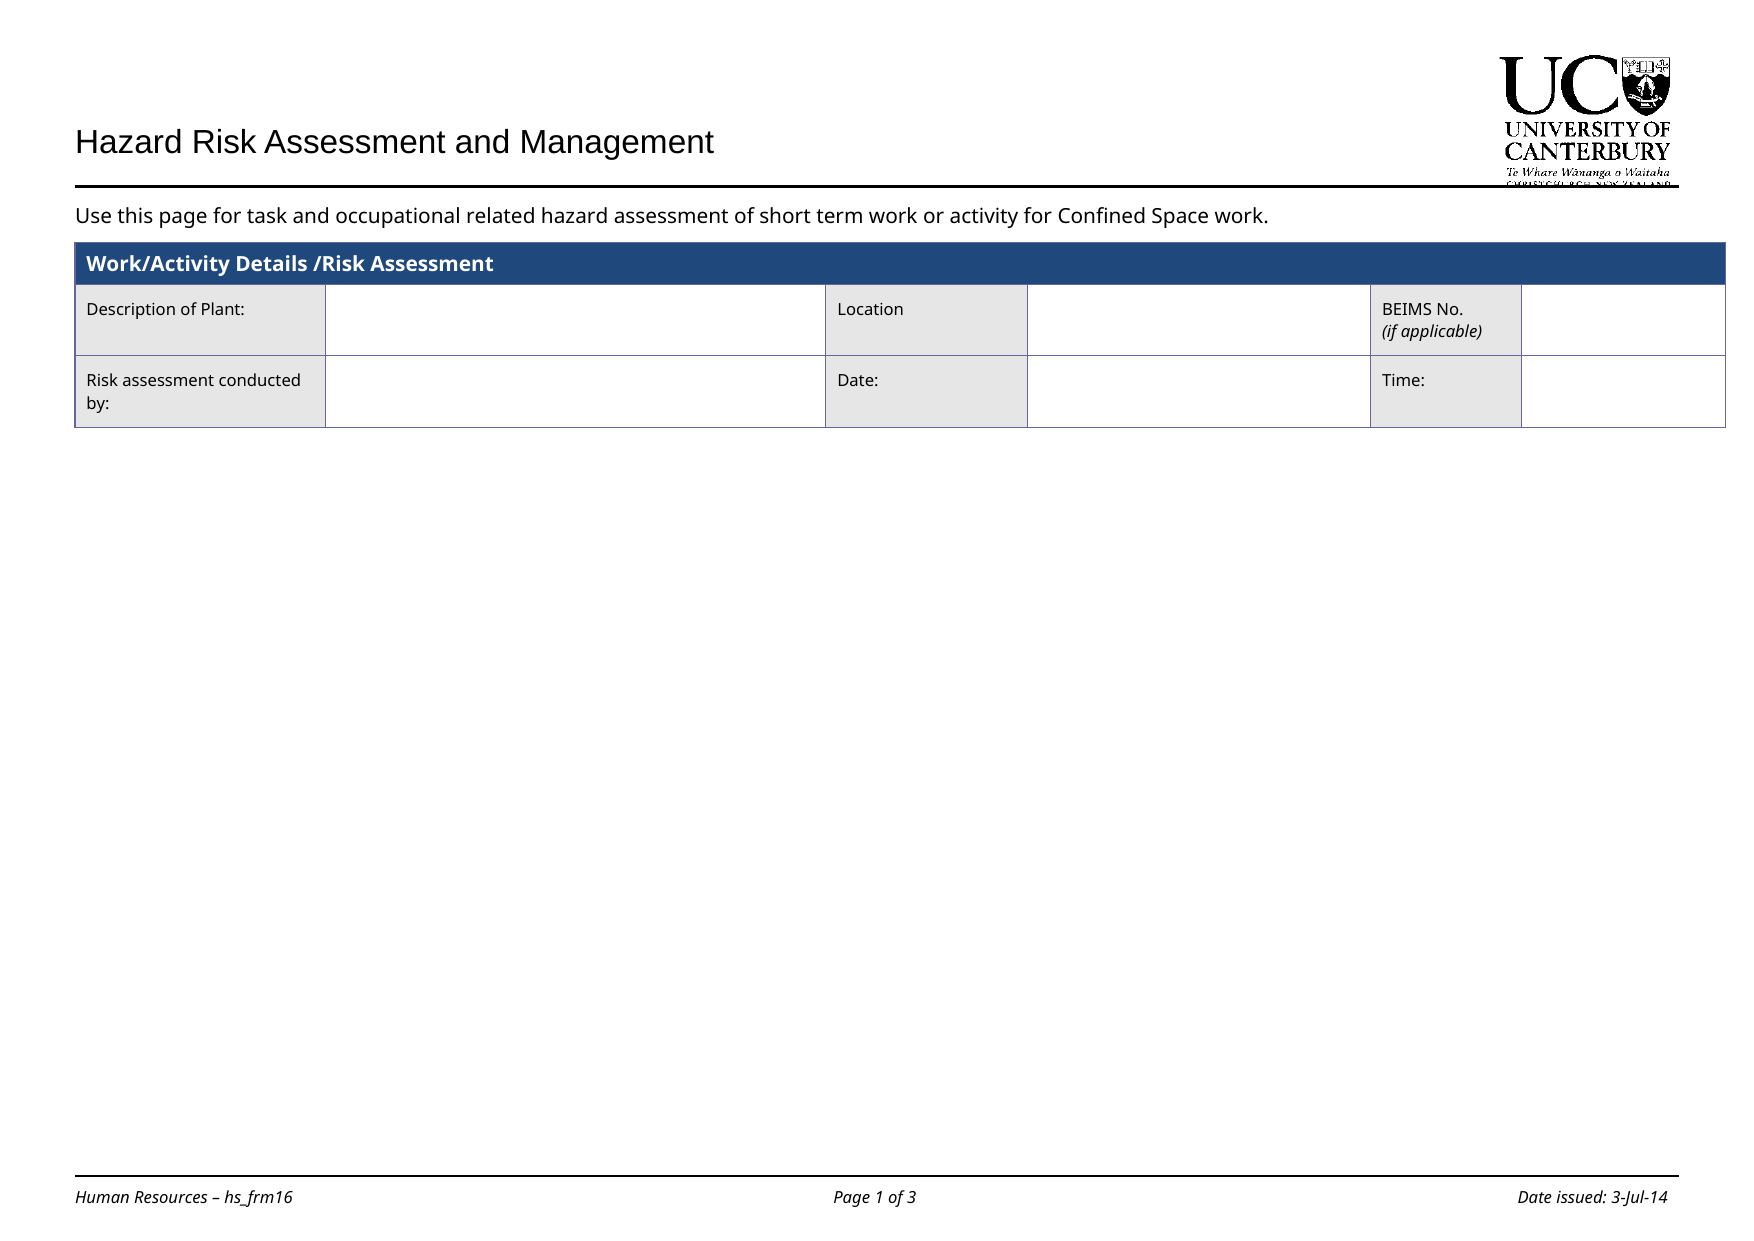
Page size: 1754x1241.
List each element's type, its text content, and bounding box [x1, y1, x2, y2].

table_cell Time: [1371, 356, 1521, 427]
table_cell Description of Plant: [76, 285, 325, 355]
table_cell [1522, 356, 1725, 427]
text Use this page for task and occupational related hazard assessment of short term work or activity for Confined Space work. [75, 201, 1679, 229]
table_cell [1522, 285, 1725, 355]
picture [1499, 55, 1670, 122]
table_header Work/Activity Details /Risk Assessment [76, 243, 1725, 284]
table_cell [1028, 285, 1370, 355]
title Hazard Risk Assessment and Management [75, 122, 1679, 185]
table_cell [326, 356, 825, 427]
table_cell Risk assessment conducted by: [76, 356, 325, 427]
table_cell Date: [826, 356, 1027, 427]
table_cell BEIMS No. (if applicable) [1371, 285, 1521, 355]
table_cell [1028, 356, 1370, 427]
table_cell [326, 285, 825, 355]
table_cell Location [826, 285, 1027, 355]
